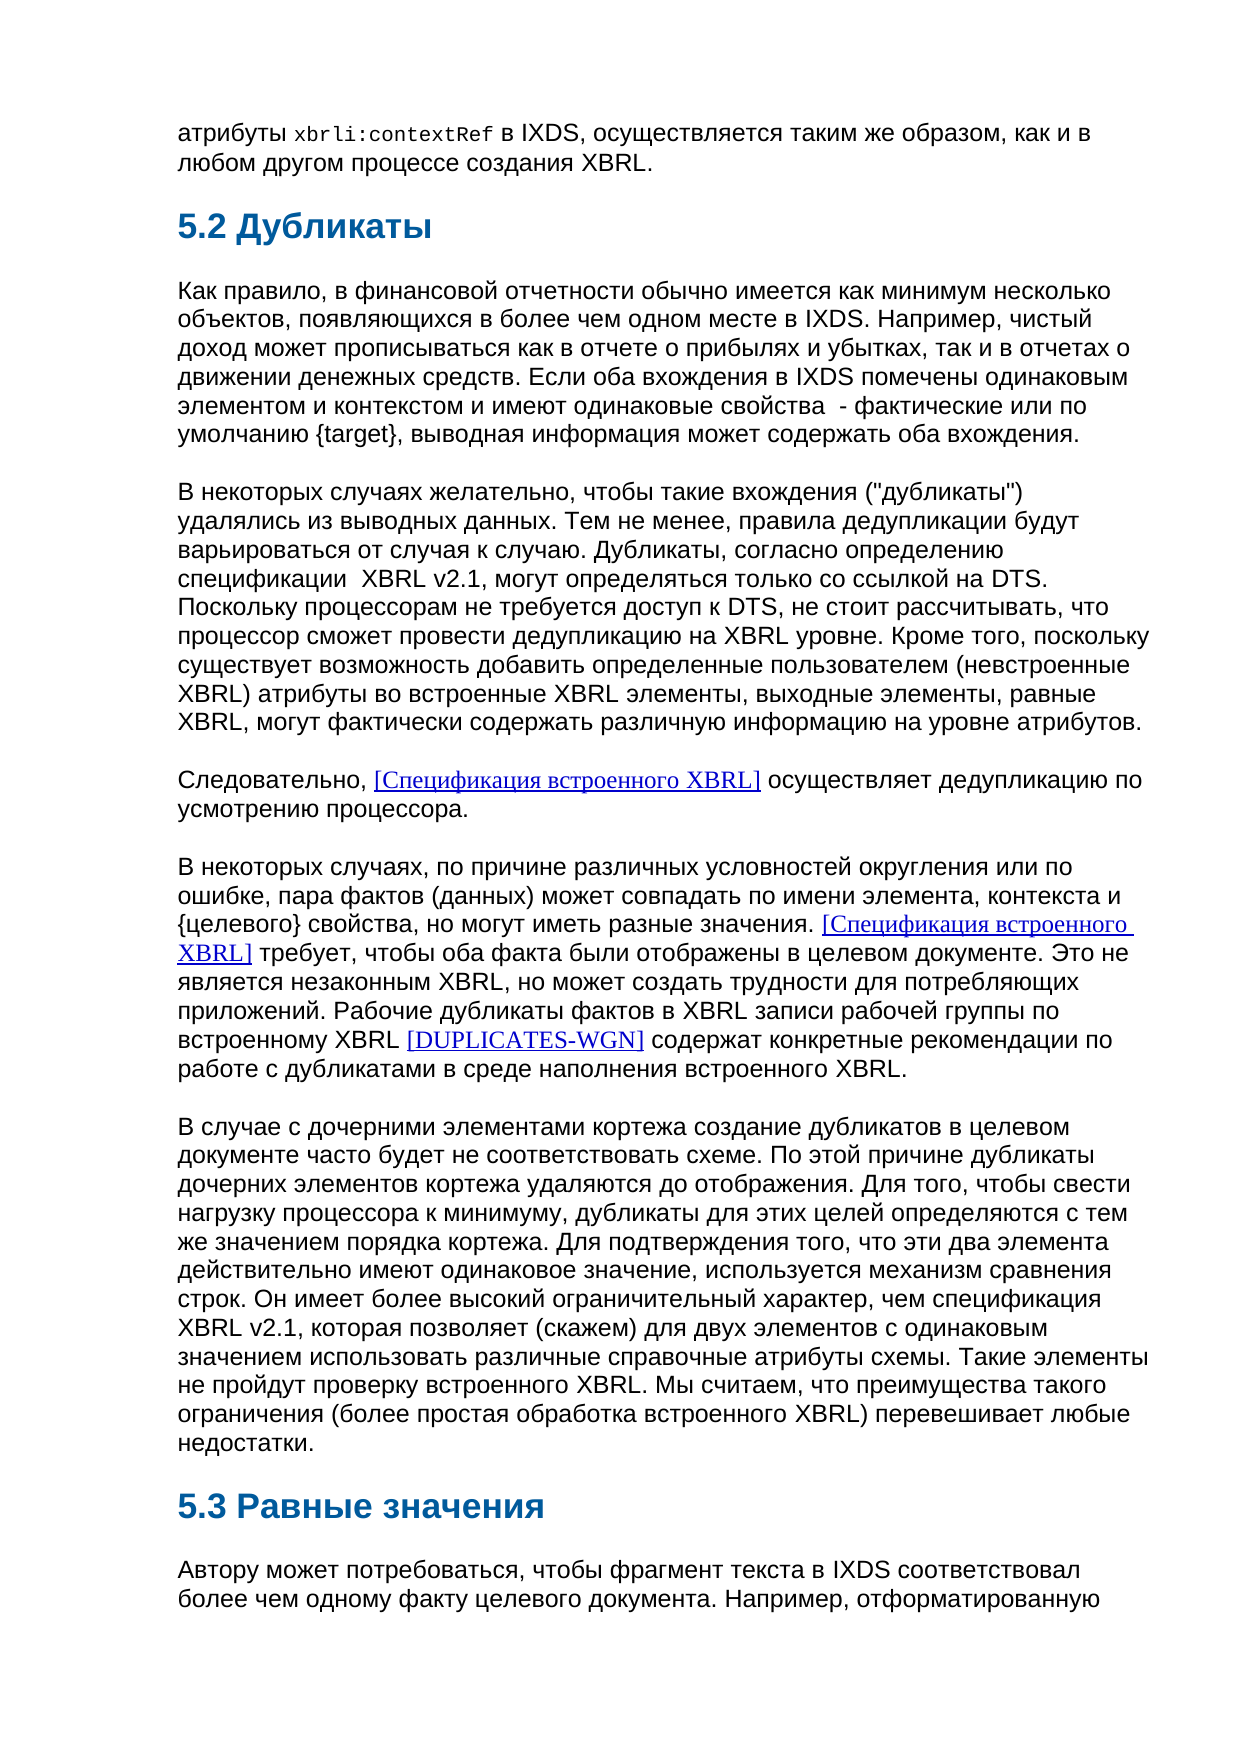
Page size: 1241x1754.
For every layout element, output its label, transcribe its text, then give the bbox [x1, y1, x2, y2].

text В некоторых случаях, по причине различных условностей округления или по ошибке, пара фактов (данных) может совпадать по имени элемента, контекста и {целевого} свойства, но могут иметь разные значения. [Спецификация встроенного XBRL] требует, чтобы оба факта были отображены в целевом документе. Это не является незаконным XBRL, но может создать трудности для потребляющих приложений. Рабочие дубликаты фактов в XBRL записи рабочей группы по встроенному XBRL [DUPLICATES-WGN] содержат конкретные рекомендации по работе с дубликатами в среде наполнения встроенного XBRL. [177, 852, 1152, 1082]
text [177, 118, 1152, 177]
text Следовательно, [Спецификация встроенного XBRL] осуществляет дедупликацию по усмотрению процессора. [177, 765, 1152, 823]
text В некоторых случаях желательно, чтобы такие вхождения ("дубликаты") удалялись из выводных данных. Тем не менее, правила дедупликации будут варьироваться от случая к случаю. Дубликаты, согласно определению спецификации XBRL v2.1, могут определяться только со ссылкой на DTS. Поскольку процессорам не требуется доступ к DTS, не стоит рассчитывать, что процессор сможет провести дедупликацию на XBRL уровне. Кроме того, поскольку существует возможность добавить определенные пользователем (невстроенные XBRL) атрибуты во встроенные XBRL элементы, выходные элементы, равные XBRL, могут фактически содержать различную информацию на уровне атрибутов. [177, 477, 1152, 736]
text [177, 1556, 1152, 1613]
text В случае с дочерними элементами кортежа создание дубликатов в целевом документе часто будет не соответствовать схеме. По этой причине дубликаты дочерних элементов кортежа удаляются до отображения. Для того, чтобы свести нагрузку процессора к минимуму, дубликаты для этих целей определяются с тем же значением порядка кортежа. Для подтверждения того, что эти два элемента действительно имеют одинаковое значение, используется механизм сравнения строк. Он имеет более высокий ограничительный характер, чем спецификация XBRL v2.1, которая позволяет (скажем) для двух элементов с одинаковым значением использовать различные справочные атрибуты схемы. Такие элементы не пройдут проверку встроенного XBRL. Мы считаем, что преимущества такого ограничения (более простая обработка встроенного XBRL) перевешивает любые недостатки. [177, 1111, 1152, 1456]
text Как правило, в финансовой отчетности обычно имеется как минимум несколько объектов, появляющихся в более чем одном месте в IXDS. Например, чистый доход может прописываться как в отчете о прибылях и убытках, так и в отчетах о движении денежных средств. Если оба вхождения в IXDS помечены одинаковым элементом и контекстом и имеют одинаковые свойства - фактические или по умолчанию {target}, выводная информация может содержать оба вхождения. [177, 276, 1152, 448]
text 5.3 Равные значения [177, 1486, 1152, 1526]
text 5.2 Дубликаты [177, 206, 1152, 246]
